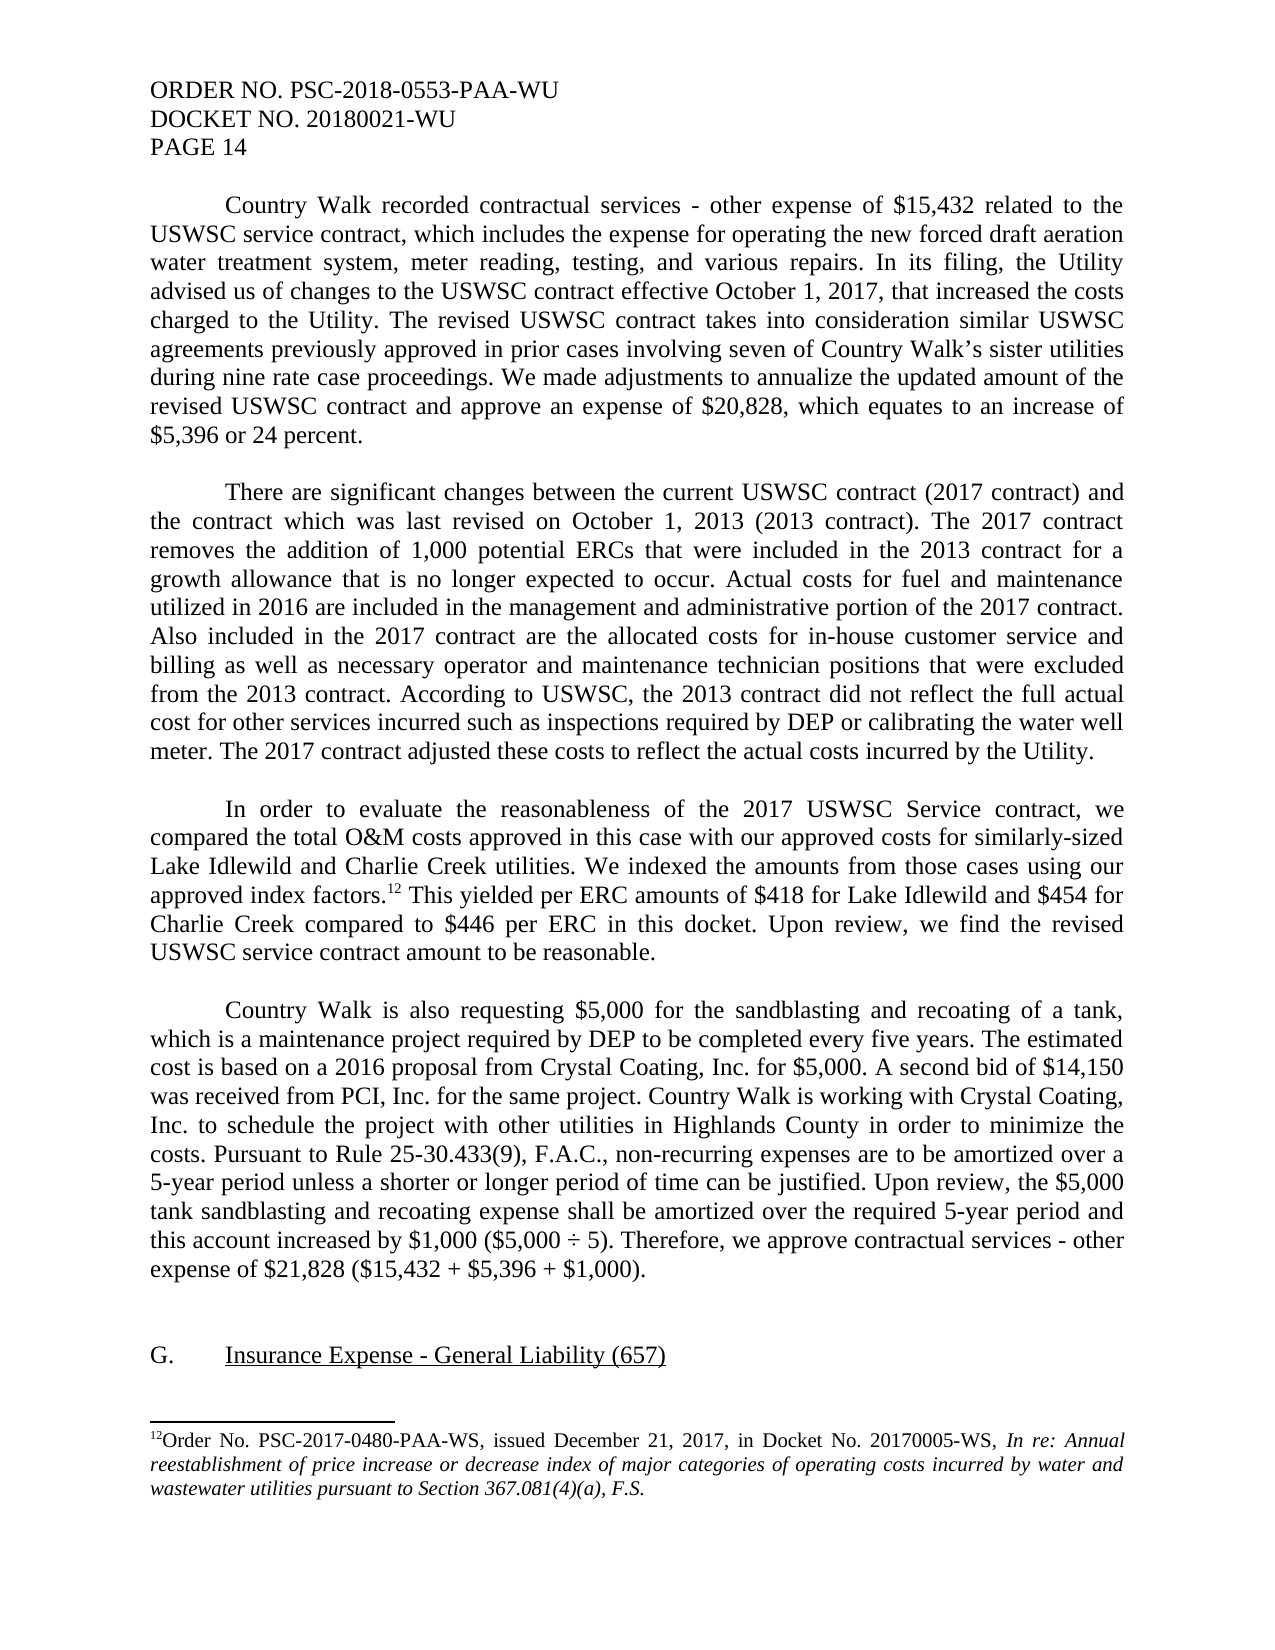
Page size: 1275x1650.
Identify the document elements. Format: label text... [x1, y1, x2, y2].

text Country Walk recorded contractual services - other expense of $15,432 related to the USWSC service contract, which includes the expense for operating the new forced draft aeration water treatment system, meter reading, testing, and various repairs. In its filing, the Utility advised us of changes to the USWSC contract effective October 1, 2017, that increased the costs charged to the Utility. The revised USWSC contract takes into consideration similar USWSC agreements previously approved in prior cases involving seven of Country Walk’s sister utilities during nine rate case proceedings. We made adjustments to annualize the updated amount of the revised USWSC contract and approve an expense of $20,828, which equates to an increase of $5,396 or 24 percent. [150, 190, 1125, 449]
text Country Walk is also requesting $5,000 for the sandblasting and recoating of a tank, which is a maintenance project required by DEP to be completed every five years. The estimated cost is based on a 2016 proposal from Crystal Coating, Inc. for $5,000. A second bid of $14,150 was received from PCI, Inc. for the same project. Country Walk is working with Crystal Coating, Inc. to schedule the project with other utilities in Highlands County in order to minimize the costs. Pursuant to Rule 25-30.433(9), F.A.C., non-recurring expenses are to be amortized over a 5-year period unless a shorter or longer period of time can be justified. Upon review, the $5,000 tank sandblasting and recoating expense shall be amortized over the required 5-year period and this account increased by $1,000 ($5,000 ÷ 5). Therefore, we approve contractual services - other expense of $21,828 ($15,432 + $5,396 + $1,000). [150, 995, 1125, 1282]
text G. Insurance Expense - General Liability (657) [150, 1340, 1125, 1369]
text There are significant changes between the current USWSC contract (2017 contract) and the contract which was last revised on October 1, 2013 (2013 contract). The 2017 contract removes the addition of 1,000 potential ERCs that were included in the 2013 contract for a growth allowance that is no longer expected to occur. Actual costs for fuel and maintenance utilized in 2016 are included in the management and administrative portion of the 2017 contract. Also included in the 2017 contract are the allocated costs for in-house customer service and billing as well as necessary operator and maintenance technician positions that were excluded from the 2013 contract. According to USWSC, the 2013 contract did not reflect the full actual cost for other services incurred such as inspections required by DEP or calibrating the water well meter. The 2017 contract adjusted these costs to reflect the actual costs incurred by the Utility. [150, 477, 1125, 765]
text In order to evaluate the reasonableness of the 2017 USWSC Service contract, we compared the total O&M costs approved in this case with our approved costs for similarly-sized Lake Idlewild and Charlie Creek utilities. We indexed the amounts from those cases using our approved index factors. This yielded per ERC amounts of $418 for Lake Idlewild and $454 for Charlie Creek compared to $446 per ERC in this docket. Upon review, we find the revised USWSC service contract amount to be reasonable. [150, 794, 1125, 966]
